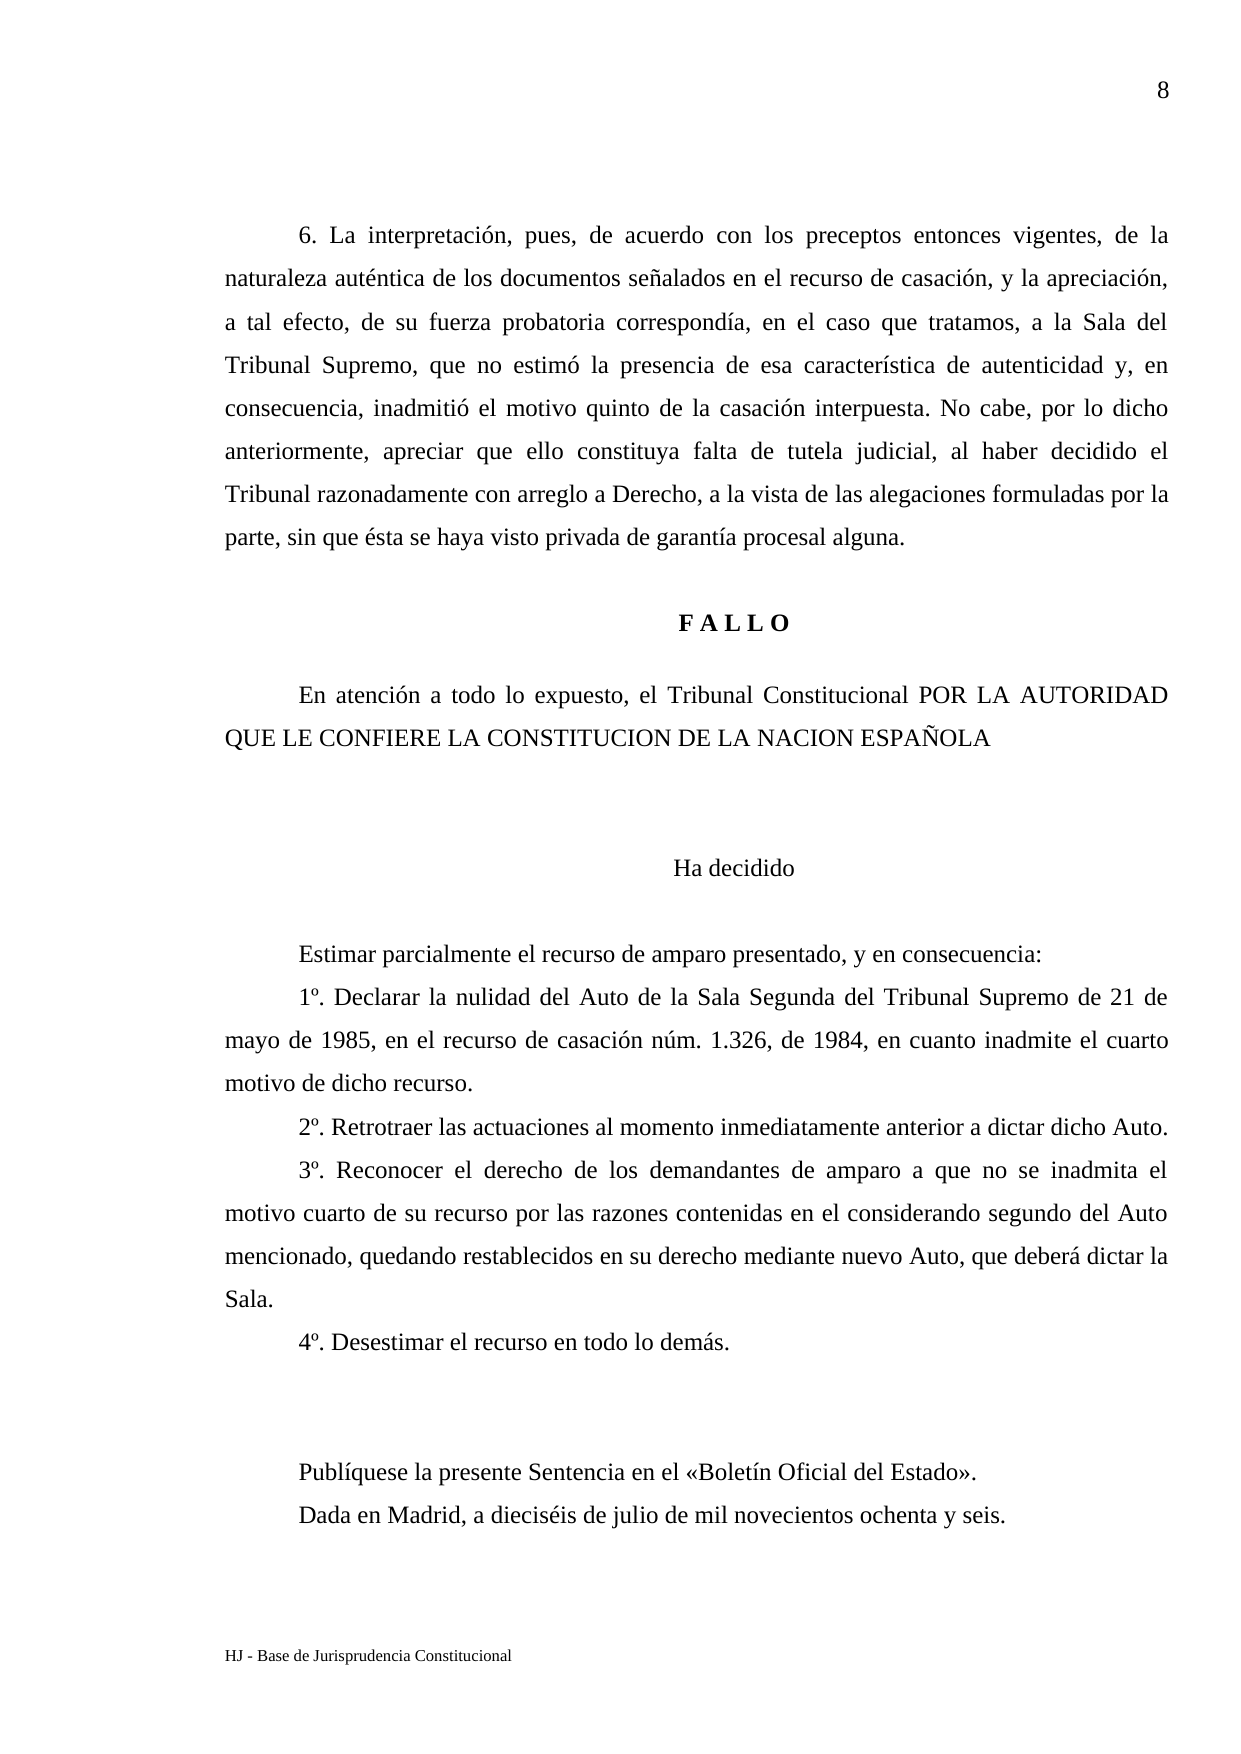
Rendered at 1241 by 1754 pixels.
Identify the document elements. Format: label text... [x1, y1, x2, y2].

text 4º. Desestimar el recurso en todo lo demás. [224, 1327, 1169, 1356]
text 2º. Retrotraer las actuaciones al momento inmediatamente anterior a dictar dicho Auto. [224, 1112, 1169, 1140]
text Dada en Madrid, a dieciséis de julio de mil novecientos ochenta y seis. [224, 1500, 1169, 1528]
text En atención a todo lo expuesto, el Tribunal Constitucional POR LA AUTORIDAD QUE LE CONFIERE LA CONSTITUCION DE LA NACION ESPAÑOLA [224, 680, 1169, 752]
text 1º. Declarar la nulidad del Auto de la Sala Segunda del Tribunal Supremo de 21 de mayo de 1985, en el recurso de casación núm. 1.326, de 1984, en cuanto inadmite el cuarto motivo de dicho recurso. [224, 982, 1169, 1097]
text 6. La interpretación, pues, de acuerdo con los preceptos entonces vigentes, de la naturaleza auténtica de los documentos señalados en el recurso de casación, y la apreciación, a tal efecto, de su fuerza probatoria correspondía, en el caso que tratamos, a la Sala del Tribunal Supremo, que no estimó la presencia de esa característica de autenticidad y, en consecuencia, inadmitió el motivo quinto de la casación interpuesta. No cabe, por lo dicho anteriormente, apreciar que ello constituya falta de tutela judicial, al haber decidido el Tribunal razonadamente con arreglo a Derecho, a la vista de las alegaciones formuladas por la parte, sin que ésta se haya visto privada de garantía procesal alguna. [224, 220, 1169, 551]
text Publíquese la presente Sentencia en el «Boletín Oficial del Estado». [224, 1457, 1169, 1485]
subtitle F A L L O [224, 608, 1169, 637]
text Ha decidido [224, 853, 1169, 882]
text Estimar parcialmente el recurso de amparo presentado, y en consecuencia: [224, 939, 1169, 968]
text 3º. Reconocer el derecho de los demandantes de amparo a que no se inadmita el motivo cuarto de su recurso por las razones contenidas en el considerando segundo del Auto mencionado, quedando restablecidos en su derecho mediante nuevo Auto, que deberá dictar la Sala. [224, 1155, 1169, 1313]
